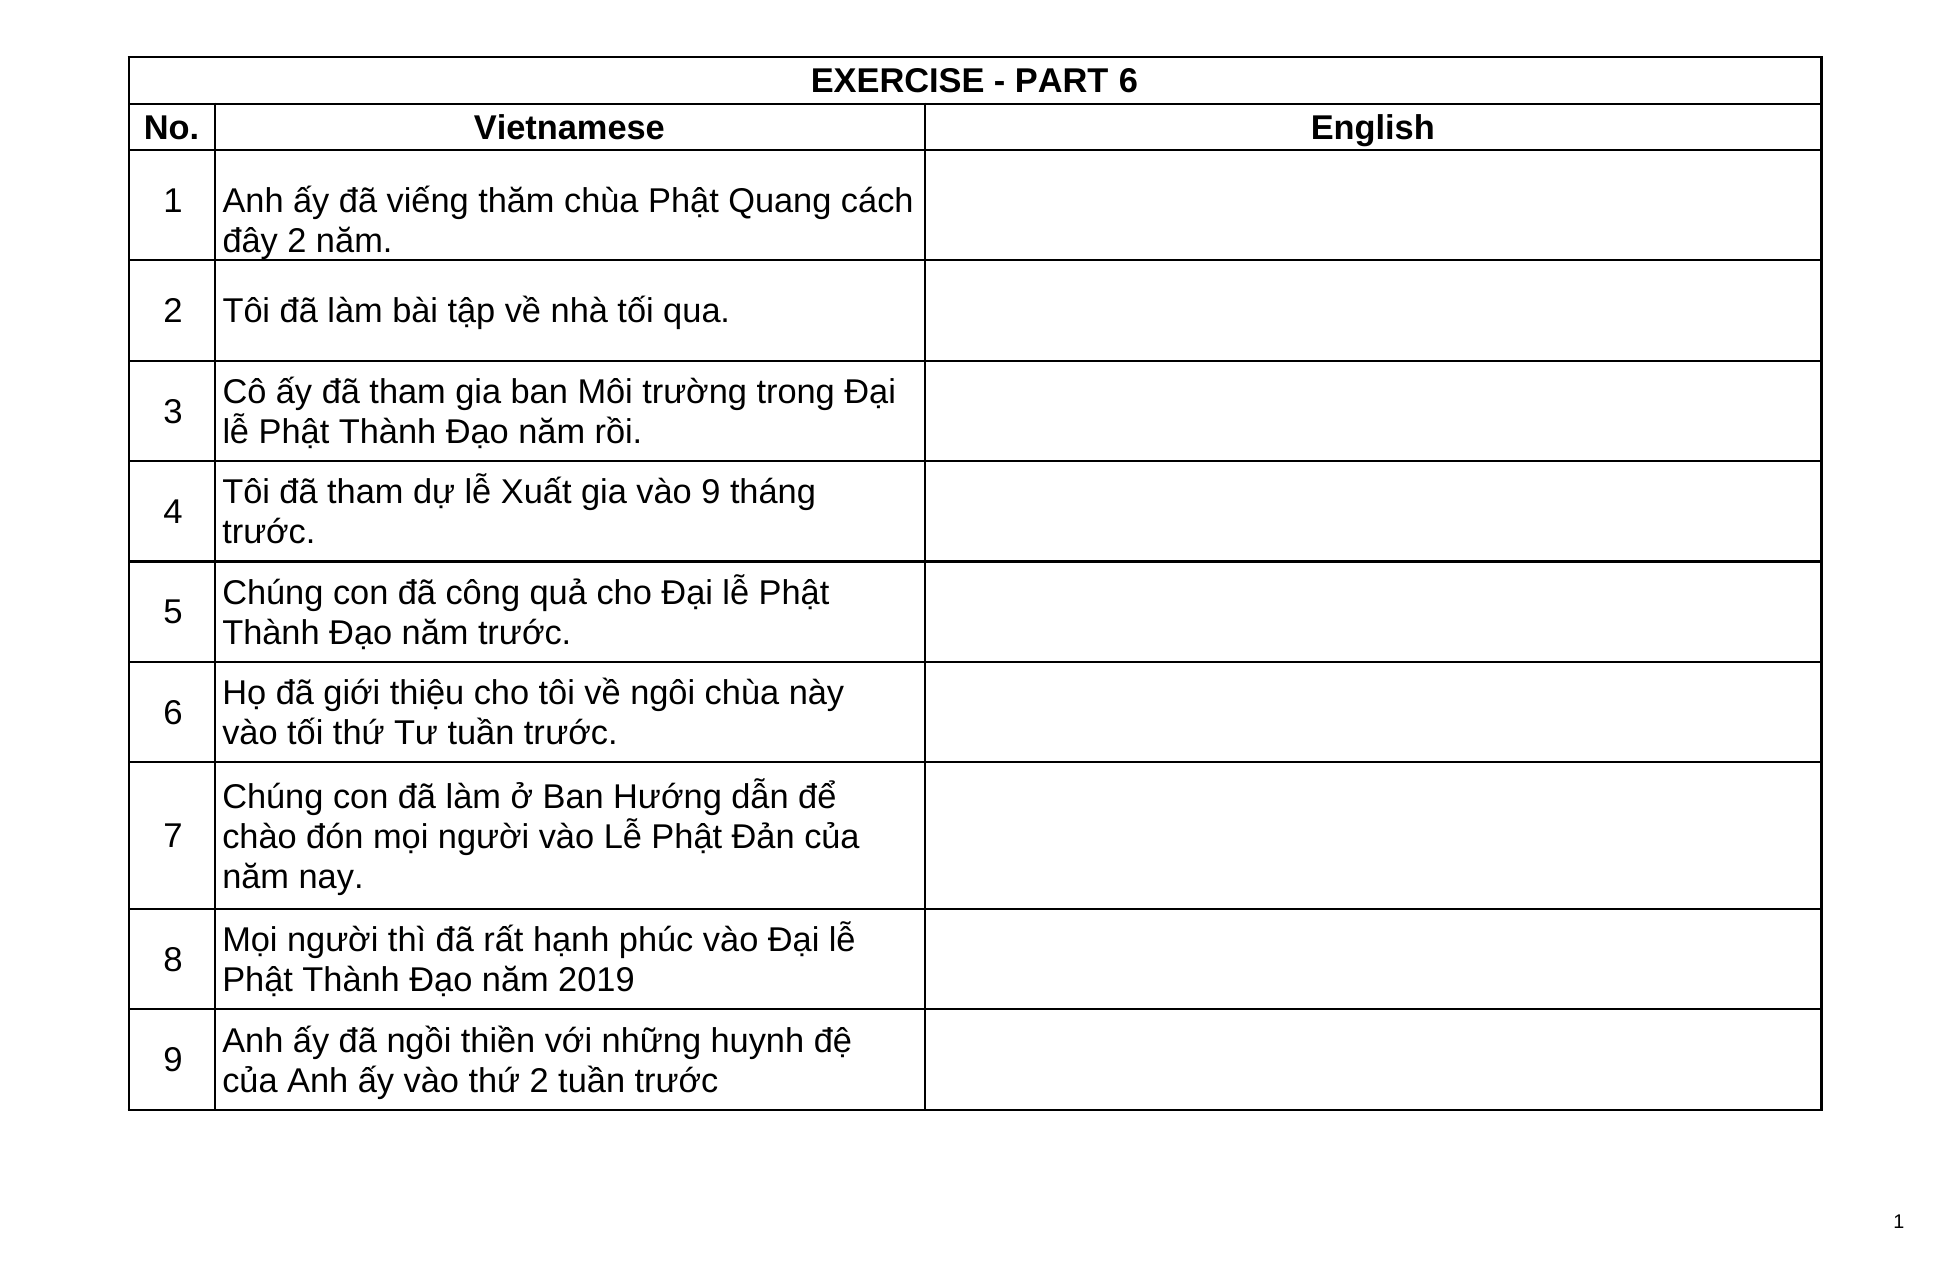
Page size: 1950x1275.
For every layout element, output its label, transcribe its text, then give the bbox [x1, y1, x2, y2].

table_cell Mọi người thì đã rất hạnh phúc vào Đại lễ Phật Thành Đạo năm 2019 [216, 910, 924, 1008]
table_cell Chúng con đã làm ở Ban Hướng dẫn để chào đón mọi người vào Lễ Phật Đản của năm nay. [216, 763, 924, 908]
table_cell No. [130, 105, 214, 149]
table_cell Tôi đã làm bài tập về nhà tối qua. [216, 261, 924, 360]
table_cell [926, 362, 1820, 460]
table_cell Họ đã giới thiệu cho tôi về ngôi chùa này vào tối thứ Tư tuần trước. [216, 663, 924, 761]
table_cell 8 [130, 910, 214, 1008]
table_cell [926, 462, 1820, 560]
table_cell [926, 563, 1820, 661]
table_cell 4 [130, 462, 214, 560]
table_cell [926, 261, 1820, 360]
table_cell [926, 763, 1820, 908]
table_cell 6 [130, 663, 214, 761]
table_cell English [926, 105, 1820, 149]
table_cell 2 [130, 261, 214, 360]
table_header EXERCISE - PART 6 [130, 58, 1820, 103]
table_cell 3 [130, 362, 214, 460]
table_cell [926, 1010, 1820, 1108]
table_cell Tôi đã tham dự lễ Xuất gia vào 9 tháng trước. [216, 462, 924, 560]
table_cell [926, 663, 1820, 761]
table_cell 5 [130, 563, 214, 661]
table_cell 7 [130, 763, 214, 908]
table_cell Vietnamese [216, 105, 924, 149]
table_cell [926, 910, 1820, 1008]
table_cell Anh ấy đã ngồi thiền với những huynh đệ của Anh ấy vào thứ 2 tuần trước [216, 1010, 924, 1108]
table_cell Cô ấy đã tham gia ban Môi trường trong Đại lễ Phật Thành Đạo năm rồi. [216, 362, 924, 460]
table_cell Anh ấy đã viếng thăm chùa Phật Quang cách đây 2 năm. [216, 151, 924, 259]
table_cell 9 [130, 1010, 214, 1108]
table_cell 1 [130, 151, 214, 259]
table_cell Chúng con đã công quả cho Đại lễ Phật Thành Đạo năm trước. [216, 563, 924, 661]
table_cell [926, 151, 1820, 259]
